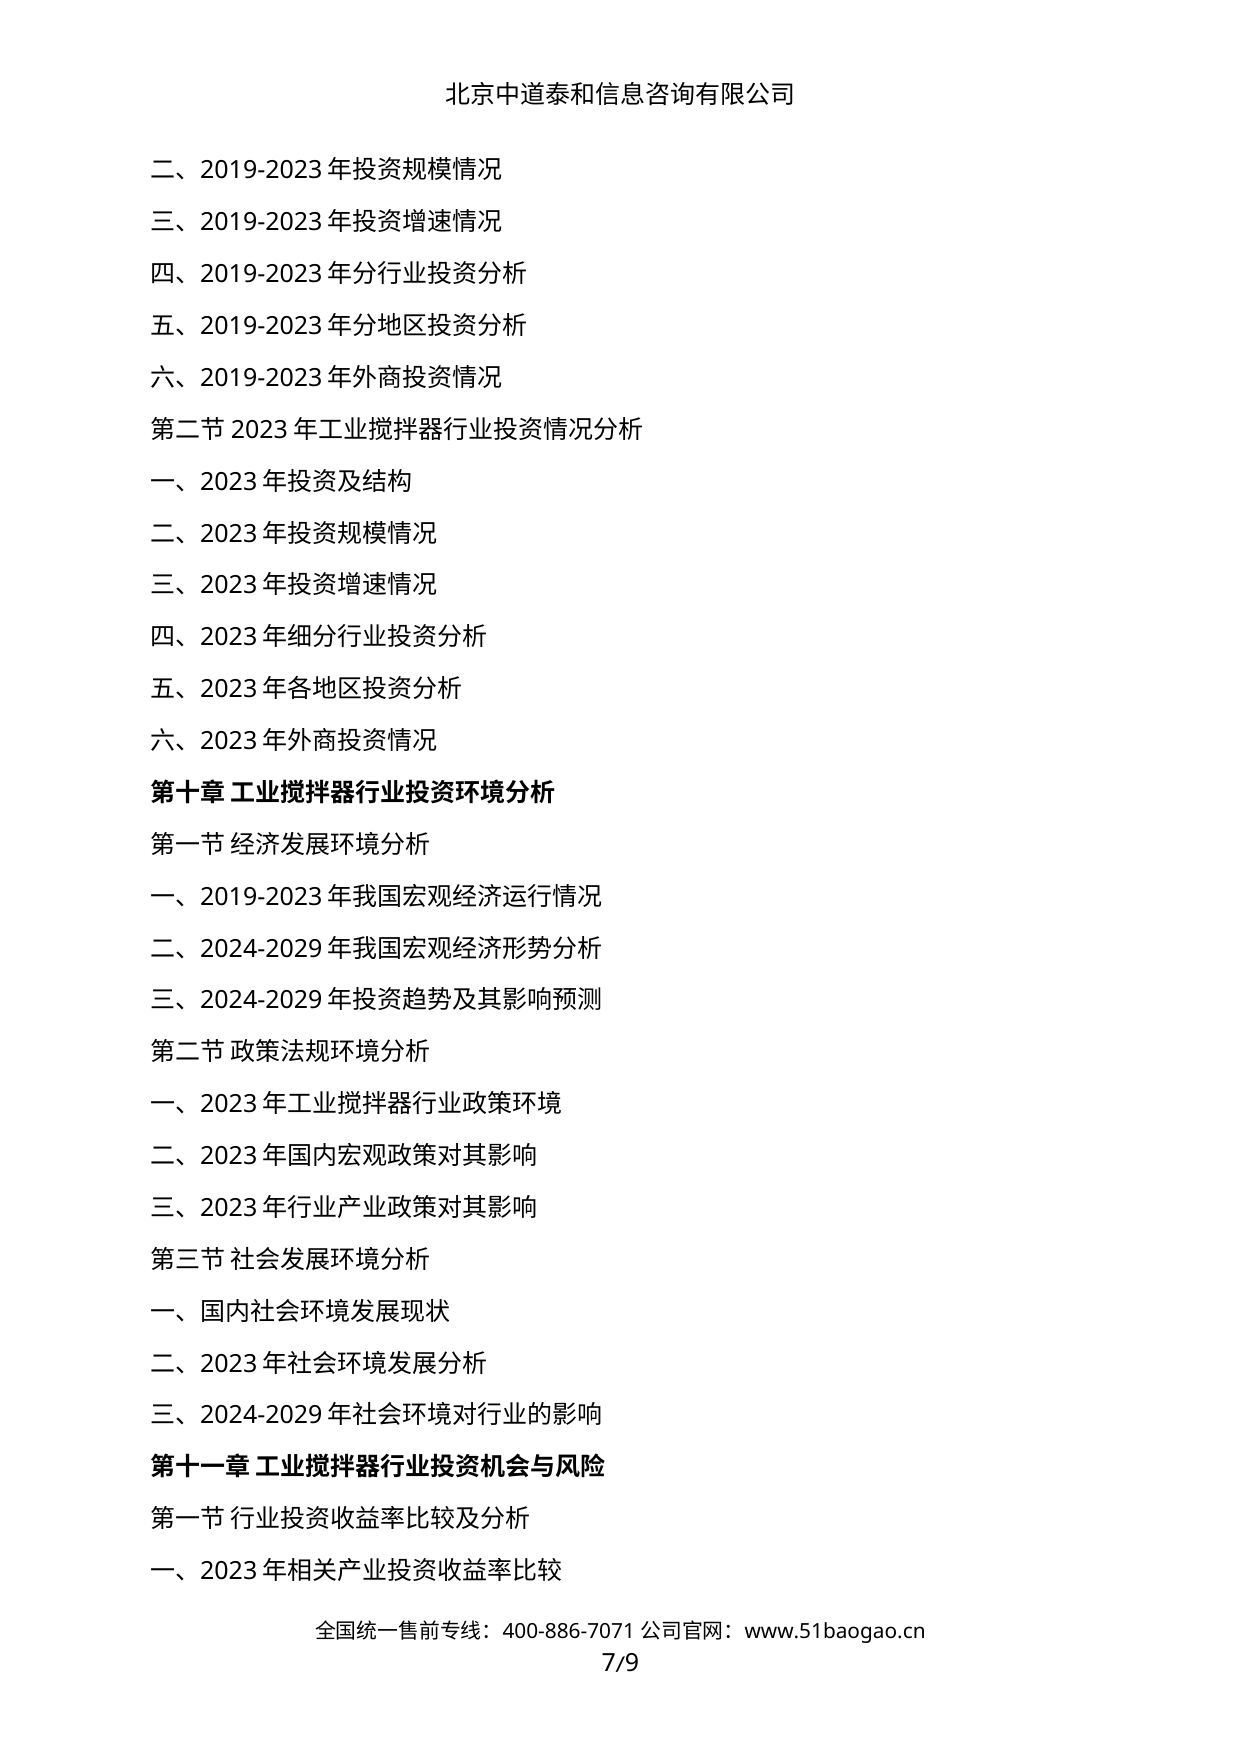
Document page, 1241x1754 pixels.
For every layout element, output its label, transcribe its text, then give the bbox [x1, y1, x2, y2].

text 二、2019-2023年投资规模情况 [150, 150, 1090, 186]
text 二、2023年投资规模情况 [150, 513, 1090, 549]
text 三、2023年投资增速情况 [150, 565, 1090, 601]
text 五、2023年各地区投资分析 [150, 669, 1090, 705]
text 第十章 工业搅拌器行业投资环境分析 [150, 772, 1090, 809]
text 二、2023年社会环境发展分析 [150, 1343, 1090, 1379]
text 五、2019-2023年分地区投资分析 [150, 306, 1090, 342]
text 一、2023年投资及结构 [150, 461, 1090, 497]
text 三、2024-2029年社会环境对行业的影响 [150, 1395, 1090, 1431]
text 第一节 经济发展环境分析 [150, 824, 1090, 861]
text 第十一章 工业搅拌器行业投资机会与风险 [150, 1447, 1090, 1483]
text 二、2023年国内宏观政策对其影响 [150, 1136, 1090, 1172]
text 四、2023年细分行业投资分析 [150, 617, 1090, 653]
text 三、2023年行业产业政策对其影响 [150, 1187, 1090, 1224]
text 第三节 社会发展环境分析 [150, 1239, 1090, 1276]
text 第二节 政策法规环境分析 [150, 1032, 1090, 1068]
text 一、2023年相关产业投资收益率比较 [150, 1551, 1090, 1587]
text 三、2024-2029年投资趋势及其影响预测 [150, 980, 1090, 1016]
text 一、国内社会环境发展现状 [150, 1291, 1090, 1327]
text 三、2019-2023年投资增速情况 [150, 202, 1090, 238]
text 六、2019-2023年外商投资情况 [150, 357, 1090, 394]
text 四、2019-2023年分行业投资分析 [150, 254, 1090, 290]
text 二、2024-2029年我国宏观经济形势分析 [150, 928, 1090, 964]
text 六、2023年外商投资情况 [150, 721, 1090, 757]
text 第一节 行业投资收益率比较及分析 [150, 1499, 1090, 1535]
text 第二节 2023年工业搅拌器行业投资情况分析 [150, 409, 1090, 446]
text 一、2019-2023年我国宏观经济运行情况 [150, 876, 1090, 912]
text 一、2023年工业搅拌器行业政策环境 [150, 1084, 1090, 1120]
